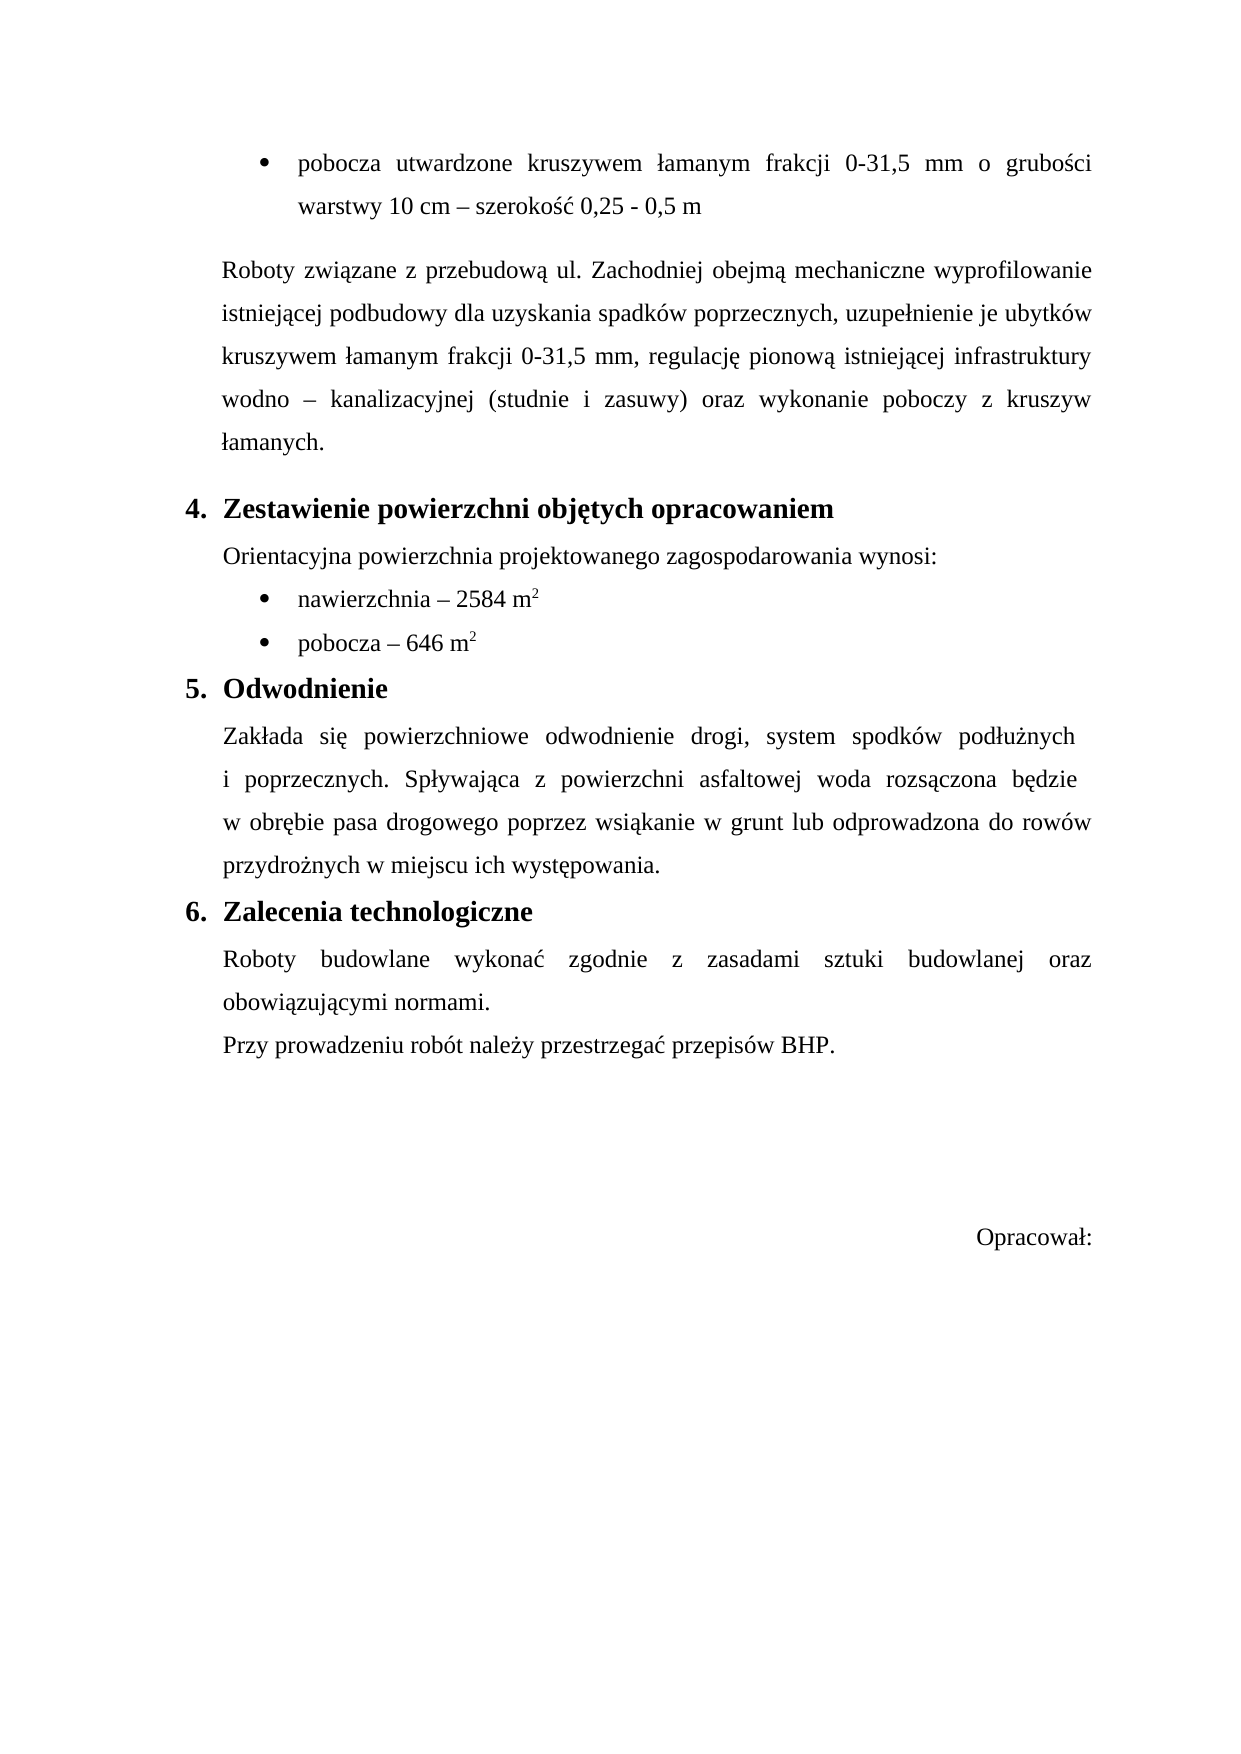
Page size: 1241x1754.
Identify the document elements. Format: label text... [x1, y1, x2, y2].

list Przy prowadzeniu robót należy przestrzegać przepisów BHP. [223, 1030, 1093, 1059]
list nawierzchnia – 2584 m2 [260, 584, 1093, 613]
list Zakłada się powierzchniowe odwodnienie drogi, system spodków podłużnych i poprzecznych. Spływająca z powierzchni asfaltowej woda rozsączona będzie w obrębie pasa drogowego poprzez wsiąkanie w grunt lub odprowadzona do rowów przydrożnych w miejscu ich występowania. [223, 721, 1093, 879]
text Opracował: [148, 1222, 1093, 1251]
list Zestawienie powierzchni objętych opracowaniem [185, 491, 1093, 525]
list Orientacyjna powierzchnia projektowanego zagospodarowania wynosi: [223, 541, 1093, 570]
list Odwodnienie [185, 671, 1093, 704]
list Zalecenia technologiczne [185, 894, 1093, 927]
text Roboty związane z przebudową ul. Zachodniej obejmą mechaniczne wyprofilowanie istniejącej podbudowy dla uzyskania spadków poprzecznych, uzupełnienie je ubytków kruszywem łamanym frakcji 0-31,5 mm, regulację pionową istniejącej infrastruktury wodno – kanalizacyjnej (studnie i zasuwy) oraz wykonanie poboczy z kruszyw łamanych. [221, 255, 1093, 456]
list pobocza – 646 m2 [260, 628, 1093, 656]
list pobocza utwardzone kruszywem łamanym frakcji 0-31,5 mm o grubości warstwy 10 cm – szerokość 0,25 - 0,5 m [260, 148, 1093, 219]
list Roboty budowlane wykonać zgodnie z zasadami sztuki budowlanej oraz obowiązującymi normami. [223, 944, 1093, 1016]
